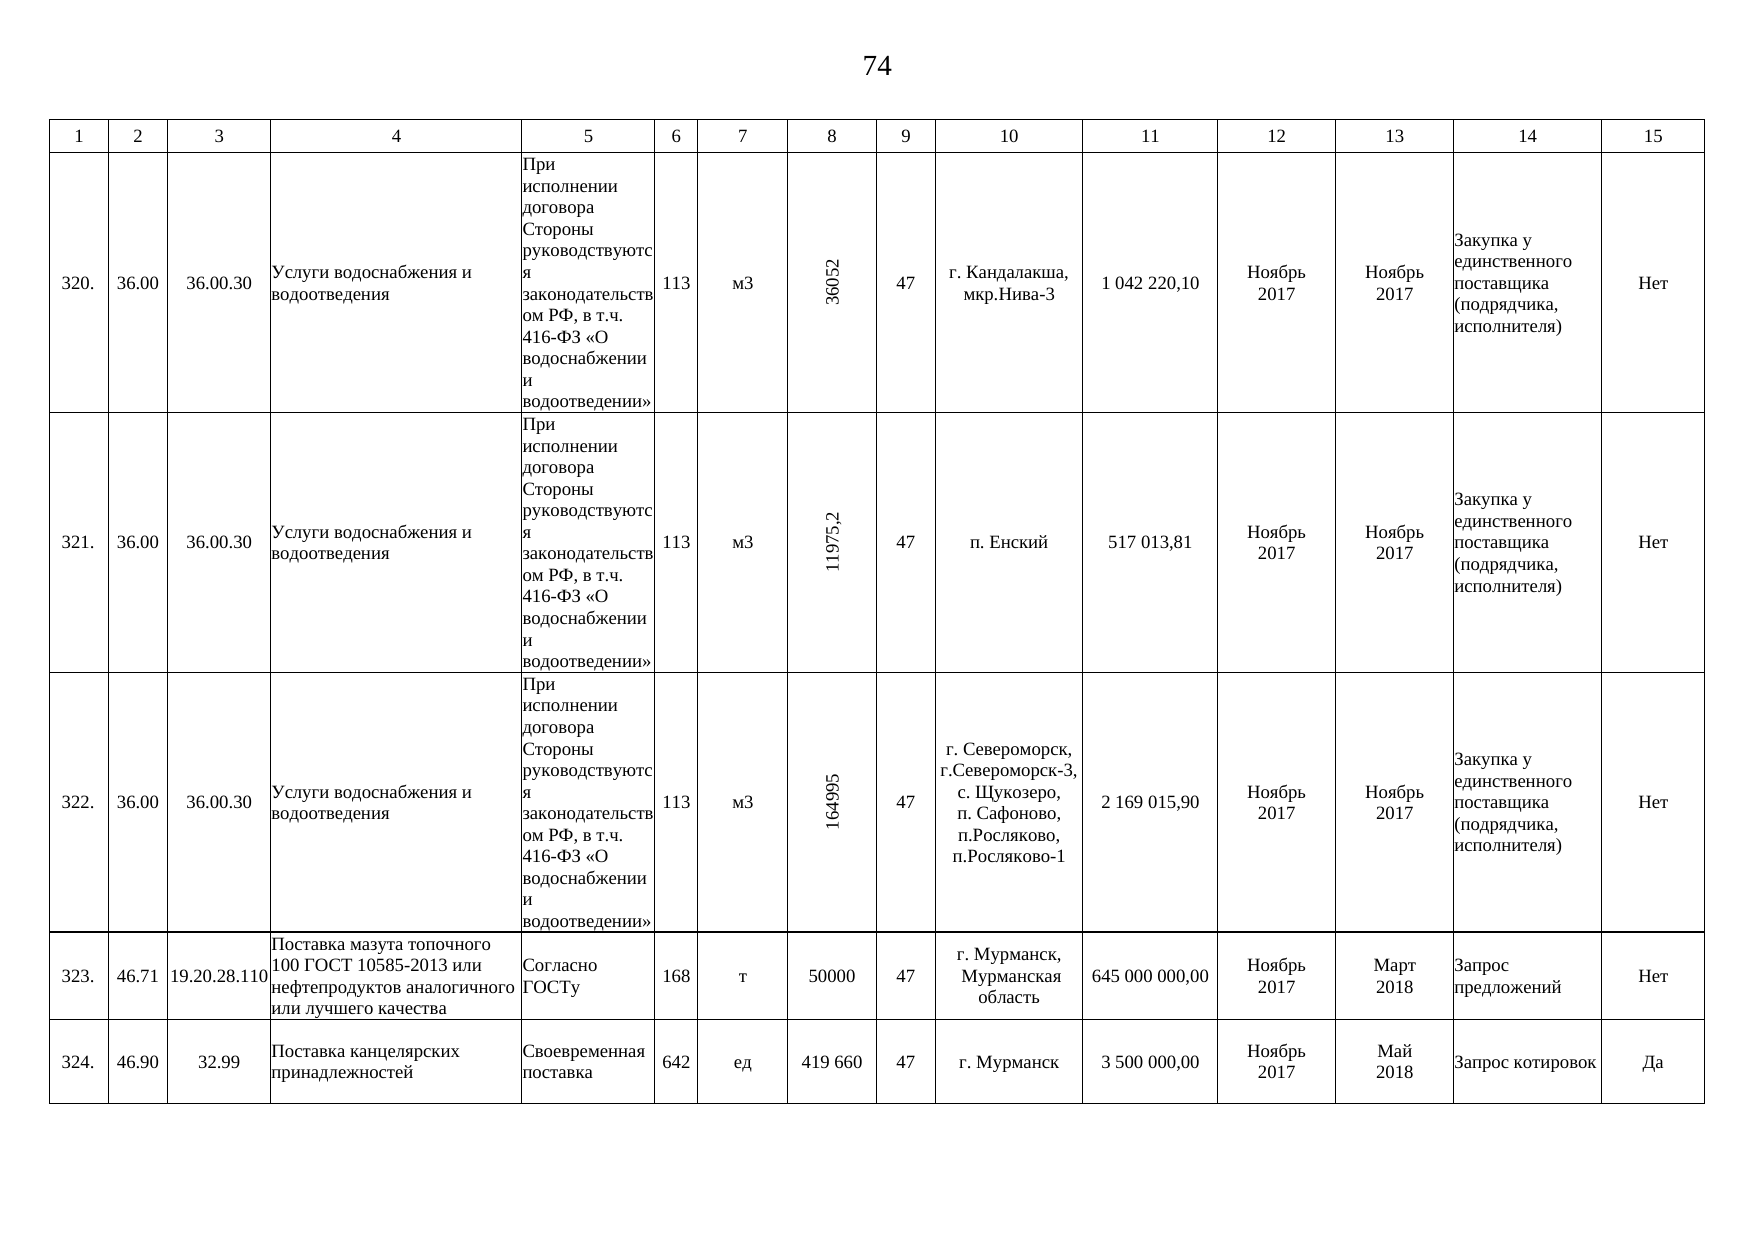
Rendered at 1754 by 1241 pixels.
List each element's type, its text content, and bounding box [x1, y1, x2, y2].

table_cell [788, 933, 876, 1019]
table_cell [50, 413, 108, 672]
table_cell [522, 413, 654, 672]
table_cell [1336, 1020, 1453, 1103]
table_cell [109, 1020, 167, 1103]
table_header 2 [109, 120, 167, 152]
table_header 4 [271, 120, 521, 152]
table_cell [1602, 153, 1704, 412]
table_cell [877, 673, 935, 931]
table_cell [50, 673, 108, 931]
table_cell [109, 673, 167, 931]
table_header 5 [522, 120, 654, 152]
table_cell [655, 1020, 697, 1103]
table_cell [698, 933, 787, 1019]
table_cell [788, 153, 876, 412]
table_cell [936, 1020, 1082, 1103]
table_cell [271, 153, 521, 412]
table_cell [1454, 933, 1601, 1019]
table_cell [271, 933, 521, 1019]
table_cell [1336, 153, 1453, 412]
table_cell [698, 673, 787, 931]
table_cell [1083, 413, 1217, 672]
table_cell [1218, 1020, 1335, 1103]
table_header 1 [50, 120, 108, 152]
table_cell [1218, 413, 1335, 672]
table_header 9 [877, 120, 935, 152]
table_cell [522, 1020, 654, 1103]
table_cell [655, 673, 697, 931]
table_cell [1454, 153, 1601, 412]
table_header 3 [168, 120, 270, 152]
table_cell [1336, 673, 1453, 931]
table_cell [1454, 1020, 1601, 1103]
table_header 11 [1083, 120, 1217, 152]
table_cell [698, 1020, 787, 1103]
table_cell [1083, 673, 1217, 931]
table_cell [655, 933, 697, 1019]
table_header 8 [788, 120, 876, 152]
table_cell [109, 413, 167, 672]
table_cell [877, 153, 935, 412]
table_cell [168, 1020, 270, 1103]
table_header 10 [936, 120, 1082, 152]
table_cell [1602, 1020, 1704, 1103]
table_header 6 [655, 120, 697, 152]
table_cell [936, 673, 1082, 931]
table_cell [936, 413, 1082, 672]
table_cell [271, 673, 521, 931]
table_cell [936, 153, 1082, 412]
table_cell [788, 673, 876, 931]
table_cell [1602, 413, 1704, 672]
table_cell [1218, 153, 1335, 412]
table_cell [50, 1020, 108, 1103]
table_header 7 [698, 120, 787, 152]
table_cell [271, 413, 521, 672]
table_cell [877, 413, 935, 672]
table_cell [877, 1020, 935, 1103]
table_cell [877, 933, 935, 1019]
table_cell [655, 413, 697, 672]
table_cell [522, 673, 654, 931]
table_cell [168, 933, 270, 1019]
table_header 14 [1454, 120, 1601, 152]
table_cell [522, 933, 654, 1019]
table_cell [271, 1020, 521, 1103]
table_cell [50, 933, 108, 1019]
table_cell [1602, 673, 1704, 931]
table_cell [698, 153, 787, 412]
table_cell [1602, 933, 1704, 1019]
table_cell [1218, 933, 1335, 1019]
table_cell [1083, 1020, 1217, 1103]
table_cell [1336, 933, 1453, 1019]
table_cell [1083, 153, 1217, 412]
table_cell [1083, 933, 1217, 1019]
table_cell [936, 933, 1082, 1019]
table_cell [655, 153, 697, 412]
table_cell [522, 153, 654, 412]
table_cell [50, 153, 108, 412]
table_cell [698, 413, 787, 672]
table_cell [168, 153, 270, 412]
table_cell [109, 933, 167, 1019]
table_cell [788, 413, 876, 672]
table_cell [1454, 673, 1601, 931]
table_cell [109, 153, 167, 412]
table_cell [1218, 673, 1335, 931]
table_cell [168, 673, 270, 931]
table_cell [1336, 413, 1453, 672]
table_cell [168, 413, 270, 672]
table_header 15 [1602, 120, 1704, 152]
table_header 13 [1336, 120, 1453, 152]
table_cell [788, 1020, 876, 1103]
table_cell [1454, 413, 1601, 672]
table_header 12 [1218, 120, 1335, 152]
